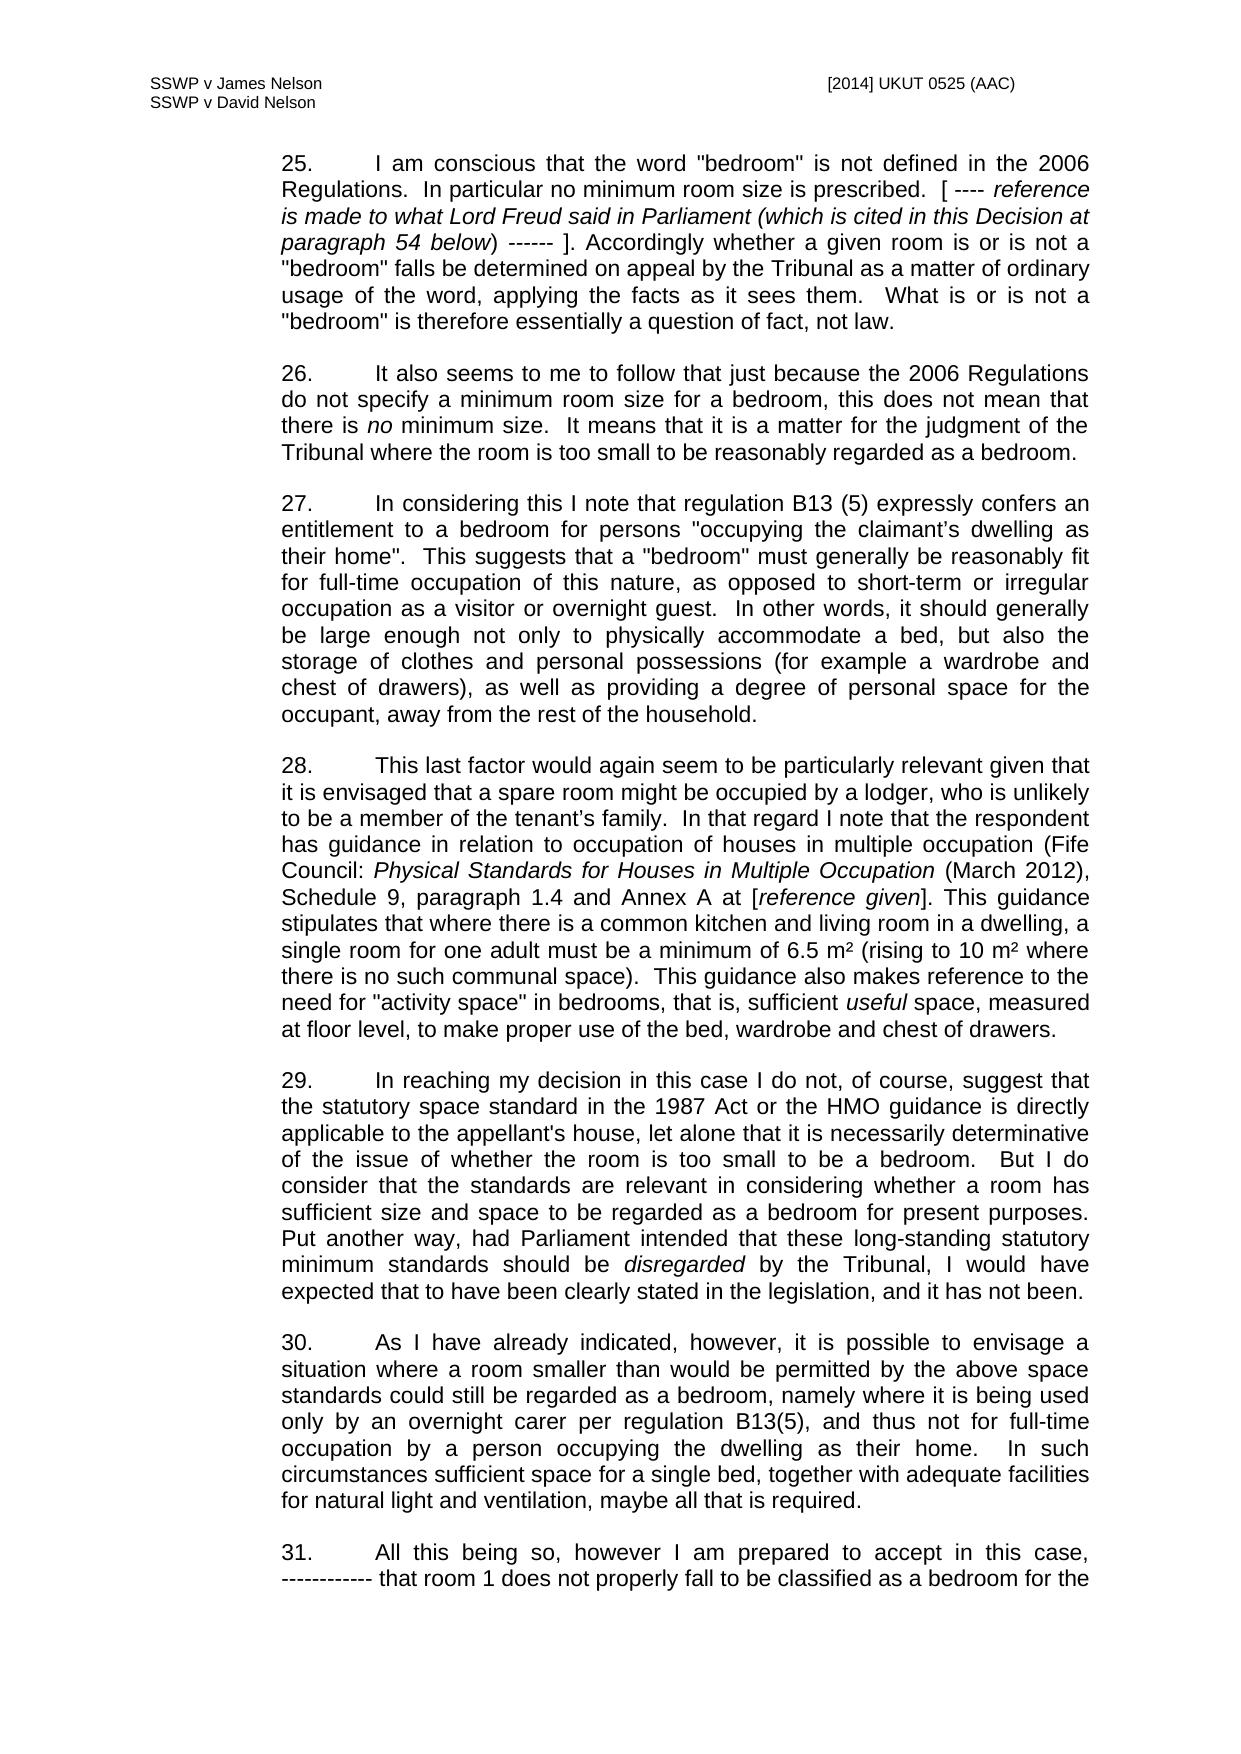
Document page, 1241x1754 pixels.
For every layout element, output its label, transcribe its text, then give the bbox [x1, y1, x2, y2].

list 29. In reaching my decision in this case I do not, of course, suggest that the statutory space standard in the 1987 Act or the HMO guidance is directly applicable to the appellant's house, let alone that it is necessarily determinative of the issue of whether the room is too small to be a bedroom. But I do consider that the standards are relevant in considering whether a room has sufficient size and space to be regarded as a bedroom for present purposes. Put another way, had Parliament intended that these long-standing statutory minimum standards should be disregarded by the Tribunal, I would have expected that to have been clearly stated in the legislation, and it has not been. [281, 1067, 1090, 1304]
list 27. In considering this I note that regulation B13 (5) expressly confers an entitlement to a bedroom for persons "occupying the claimant’s dwelling as their home". This suggests that a "bedroom" must generally be reasonably fit for full-time occupation of this nature, as opposed to short-term or irregular occupation as a visitor or overnight guest. In other words, it should generally be large enough not only to physically accommodate a bed, but also the storage of clothes and personal possessions (for example a wardrobe and chest of drawers), as well as providing a degree of personal space for the occupant, away from the rest of the household. [281, 490, 1090, 727]
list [281, 1539, 1090, 1591]
list 26. It also seems to me to follow that just because the 2006 Regulations do not specify a minimum room size for a bedroom, this does not mean that there is no minimum size. It means that it is a matter for the judgment of the Tribunal where the room is too small to be reasonably regarded as a bedroom. [281, 359, 1090, 465]
list 28. This last factor would again seem to be particularly relevant given that it is envisaged that a spare room might be occupied by a lodger, who is unlikely to be a member of the tenant’s family. In that regard I note that the respondent has guidance in relation to occupation of houses in multiple occupation (Fife Council: Physical Standards for Houses in Multiple Occupation (March 2012), Schedule 9, paragraph 1.4 and Annex A at [reference given]. This guidance stipulates that where there is a common kitchen and living room in a dwelling, a single room for one adult must be a minimum of 6.5 m² (rising to 10 m² where there is no such communal space). This guidance also makes reference to the need for "activity space" in bedrooms, that is, sufficient useful space, measured at floor level, to make proper use of the bed, wardrobe and chest of drawers. [281, 752, 1090, 1042]
list 30. As I have already indicated, however, it is possible to envisage a situation where a room smaller than would be permitted by the above space standards could still be regarded as a bedroom, namely where it is being used only by an overnight carer per regulation B13(5), and thus not for full-time occupation by a person occupying the dwelling as their home. In such circumstances sufficient space for a single bed, together with adequate facilities for natural light and ventilation, maybe all that is required. [281, 1329, 1090, 1514]
list 25. I am conscious that the word "bedroom" is not defined in the 2006 Regulations. In particular no minimum room size is prescribed. [ ---- reference is made to what Lord Freud said in Parliament (which is cited in this Decision at paragraph 54 below) ------ ]. Accordingly whether a given room is or is not a "bedroom" falls be determined on appeal by the Tribunal as a matter of ordinary usage of the word, applying the facts as it sees them. What is or is not a "bedroom" is therefore essentially a question of fact, not law. [281, 150, 1090, 334]
